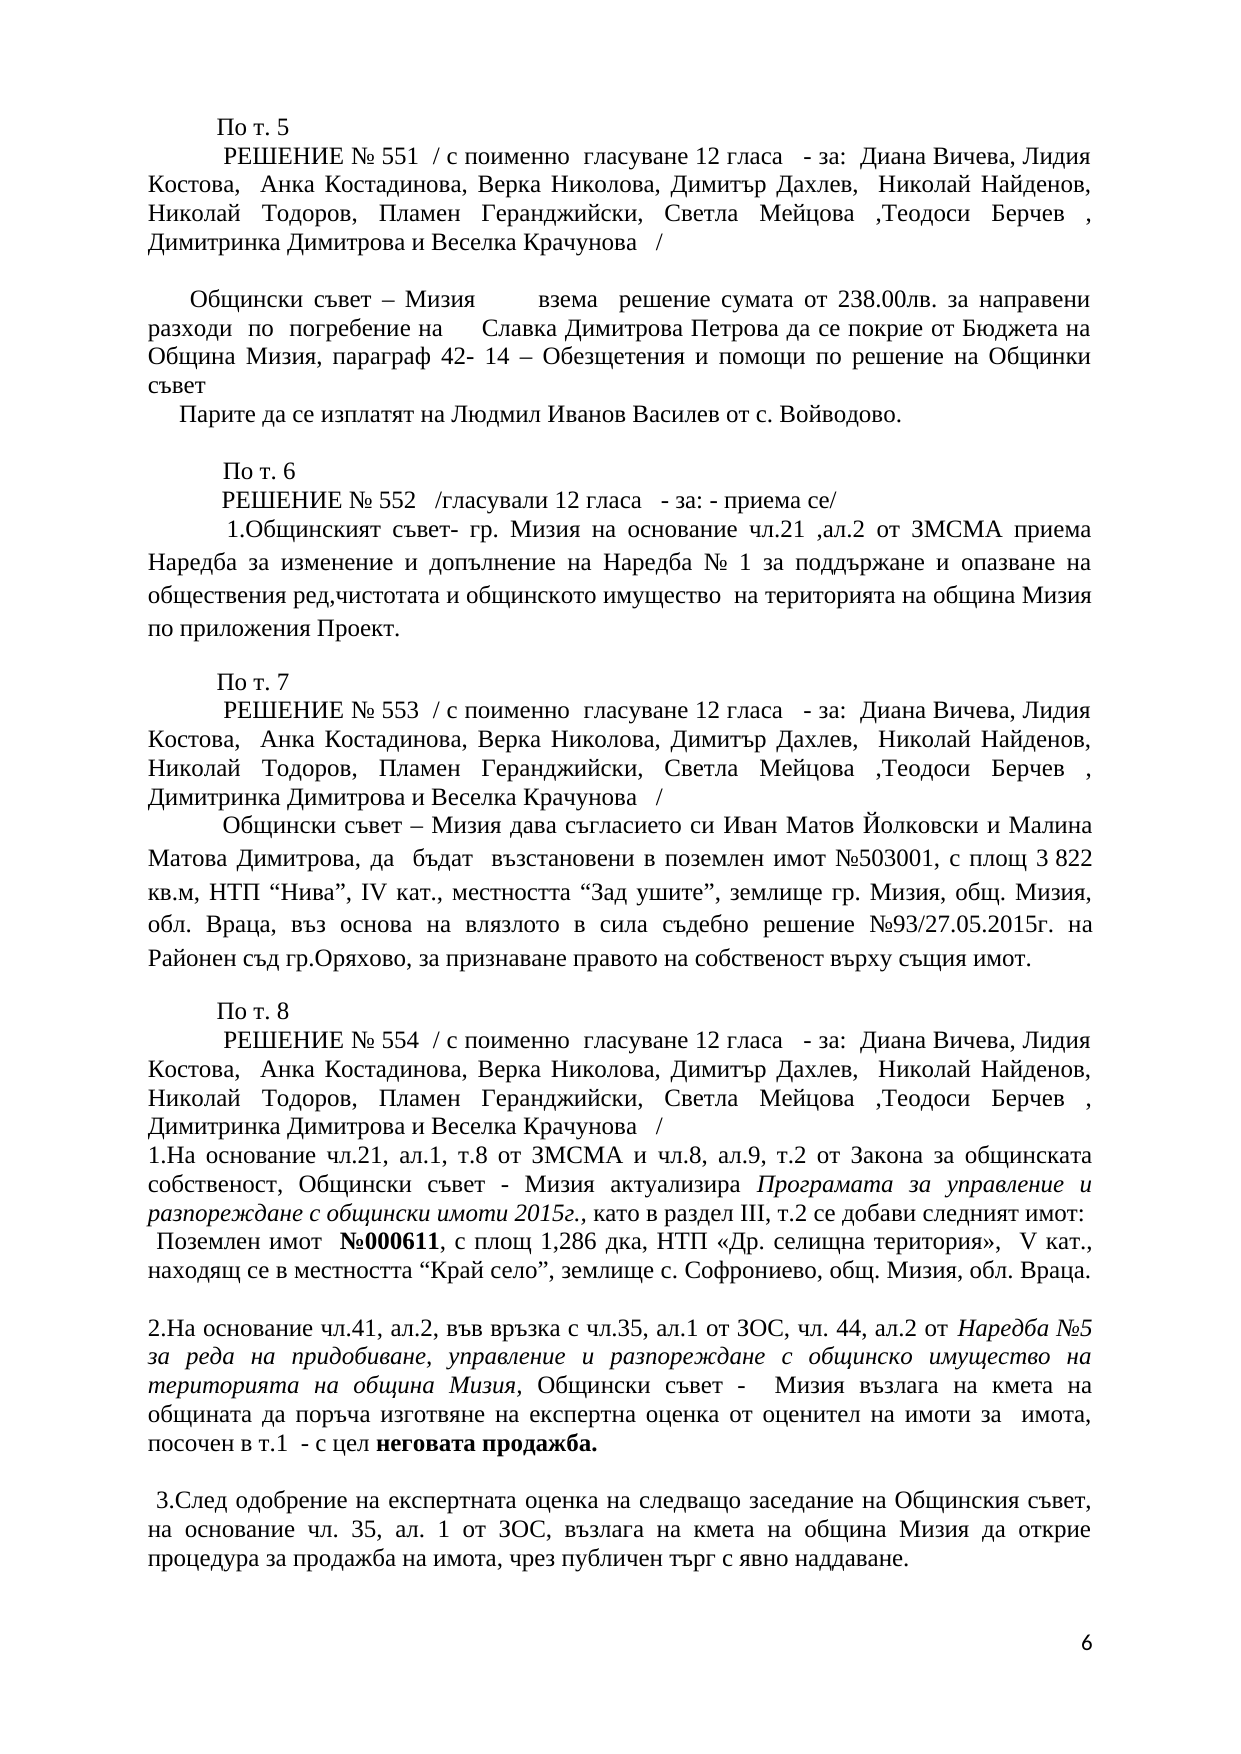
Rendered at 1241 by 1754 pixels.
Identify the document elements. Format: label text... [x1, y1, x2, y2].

text По т. 6 [148, 456, 1093, 485]
text По т. 8 [148, 996, 1093, 1025]
text 2.На основание чл.41, ал.2, във връзка с чл.35, ал.1 от ЗОС, чл. 44, ал.2 от Наредба №5 за реда на придобиване, управление и разпореждане с общинско имущество на територията на община Мизия, Общински съвет - Мизия възлага на кмета на общината да поръча изготвяне на експертна оценка от оценител на имоти за имота, посочен в т.1 - с цел неговата продажба. [148, 1313, 1093, 1456]
text РЕШЕНИЕ № 552 /гласували 12 гласа - за: - приема се/ [148, 485, 1093, 514]
text Парите да се изплатят на Людмил Иванов Василев от с. Войводово. [148, 399, 1093, 428]
text Общински съвет – Мизия взема решение сумата от 238.00лв. за направени разходи по погребение на Славка Димитрова Петрова да се покрие от Бюджета на Община Мизия, параграф 42- 14 – Обезщетения и помощи по решение на Общинки съвет [148, 284, 1093, 399]
text РЕШЕНИЕ № 551 / с поименно гласуване 12 гласа - за: Диана Вичева, Лидия Костова, Анка Костадинова, Верка Николова, Димитър Дахлев, Николай Найденов, Николай Тодоров, Пламен Геранджийски, Светла Мейцова ,Теодоси Берчев , Димитринка Димитрова и Веселка Крачунова / [148, 141, 1093, 256]
text Поземлен имот №000611, с площ 1,286 дка, НТП «Др. селищна територия», V кат., находящ се в местността “Край село”, землище с. Софрониево, общ. Мизия, обл. Враца. [148, 1226, 1093, 1313]
text По т. 7 [148, 667, 1093, 696]
text 1.На основание чл.21, ал.1, т.8 от ЗМСМА и чл.8, ал.9, т.2 от Закона за общинската собственост, Общински съвет - Мизия актуализира Програмата за управление и разпореждане с общински имоти 2015г., като в раздел ІІІ, т.2 се добави следният имот: [148, 1140, 1093, 1226]
text РЕШЕНИЕ № 553 / с поименно гласуване 12 гласа - за: Диана Вичева, Лидия Костова, Анка Костадинова, Верка Николова, Димитър Дахлев, Николай Найденов, Николай Тодоров, Пламен Геранджийски, Светла Мейцова ,Теодоси Берчев , Димитринка Димитрова и Веселка Крачунова / [148, 696, 1093, 811]
text Общински съвет – Мизия дава съгласието си Иван Матов Йолковски и Малина Матова Димитрова, да бъдат възстановени в поземлен имот №503001, с площ 3 822 кв.м, НТП “Нива”, ІV кат., местността “Зад ушите”, землище гр. Мизия, общ. Мизия, обл. Враца, въз основа на влязлото в сила съдебно решение №93/27.05.2015г. на Районен съд гр.Оряхово, за признаване правото на собственост върху същия имот. [148, 811, 1093, 971]
text РЕШЕНИЕ № 554 / с поименно гласуване 12 гласа - за: Диана Вичева, Лидия Костова, Анка Костадинова, Верка Николова, Димитър Дахлев, Николай Найденов, Николай Тодоров, Пламен Геранджийски, Светла Мейцова ,Теодоси Берчев , Димитринка Димитрова и Веселка Крачунова / [148, 1025, 1093, 1140]
text По т. 5 [148, 112, 1093, 141]
text 1.Общинският съвет- гр. Мизия на основание чл.21 ,ал.2 от ЗМСМА приема Наредба за изменение и допълнение на Наредба № 1 за поддържане и опазване на обществения ред,чистотата и общинското имущество на територията на община Мизия по приложения Проект. [148, 514, 1093, 642]
text 3.След одобрение на експертната оценка на следващо заседание на Общинския съвет, на основание чл. 35, ал. 1 от ЗОС, възлага на кмета на община Мизия да открие процедура за продажба на имота, чрез публичен търг с явно наддаване. [148, 1485, 1093, 1571]
